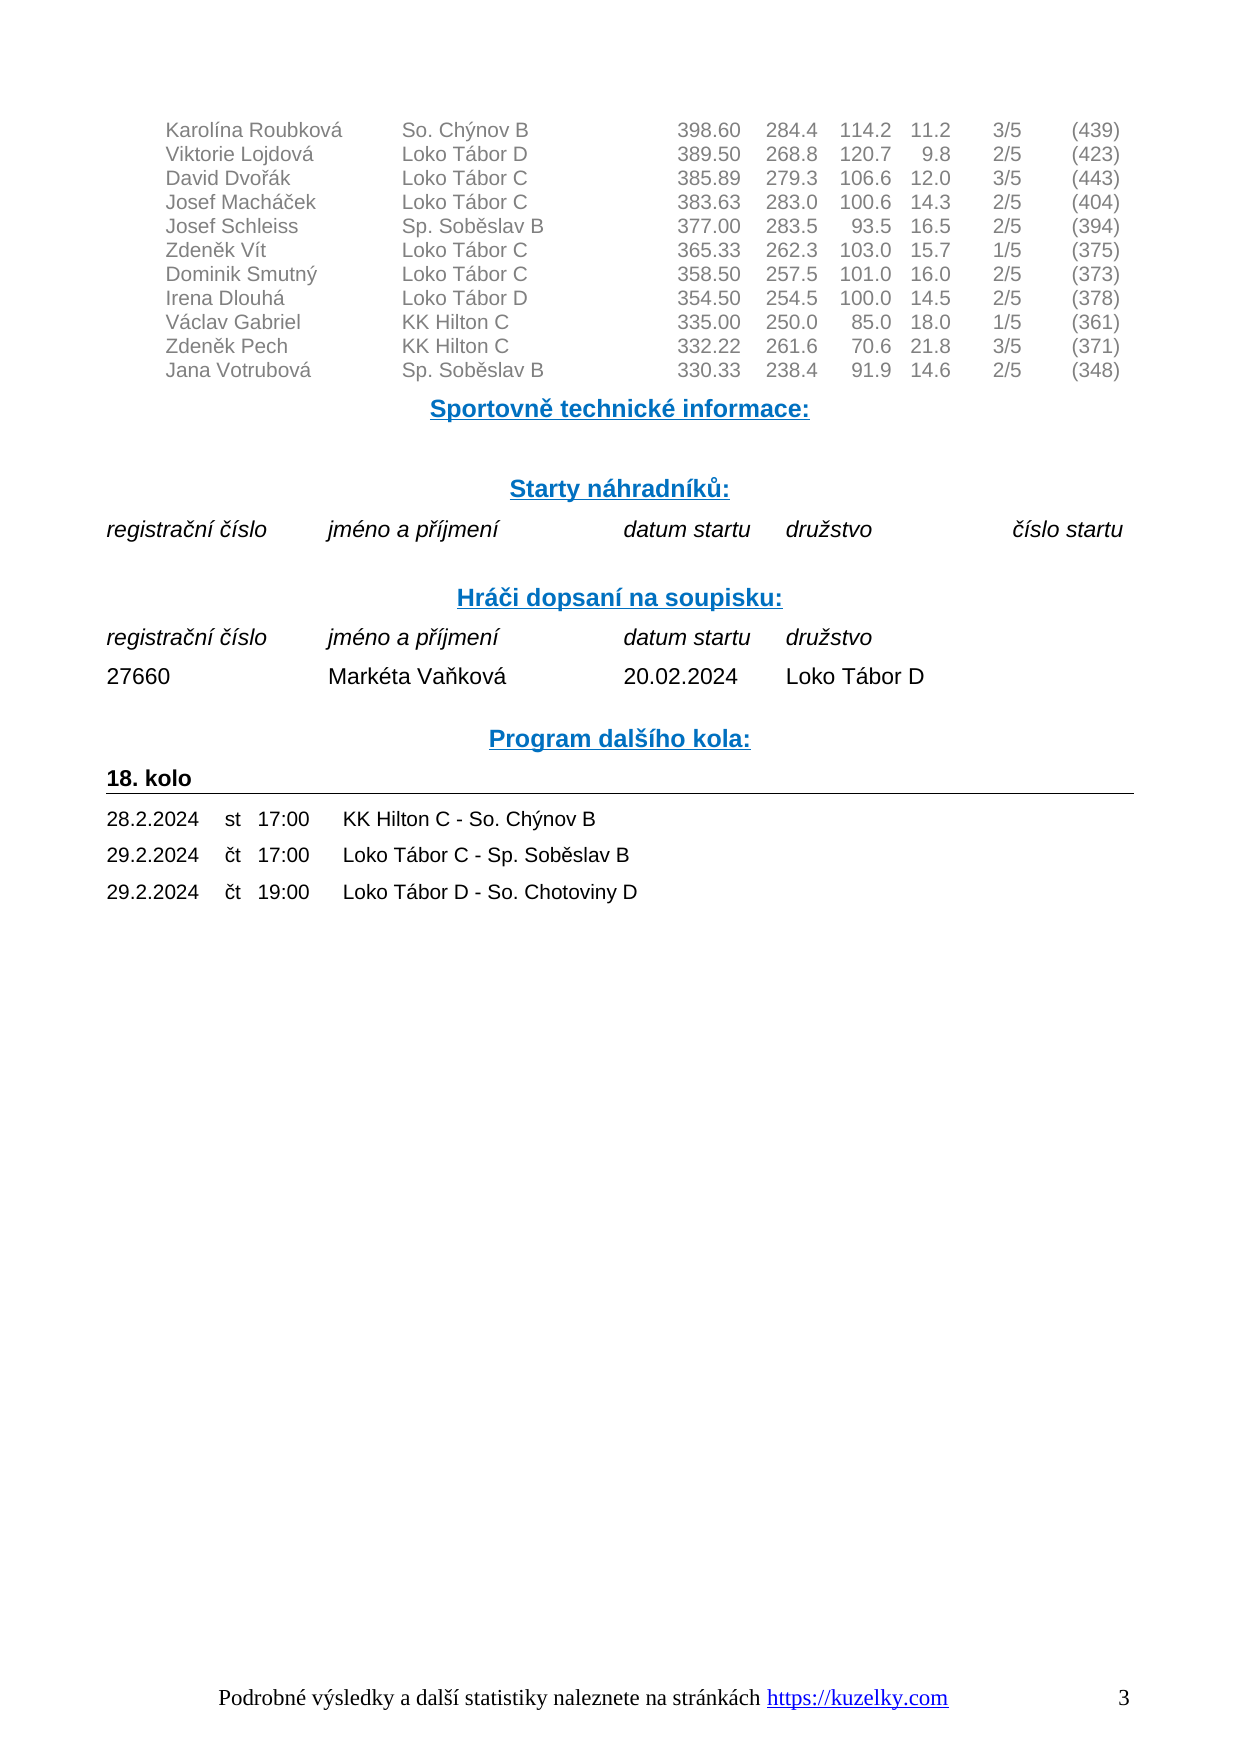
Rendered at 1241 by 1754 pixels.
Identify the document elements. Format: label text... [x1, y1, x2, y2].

text Starty náhradníků: [94, 474, 1145, 503]
text Irena Dlouhá Loko Tábor D 354.50 254.5 100.0 14.5 2/5 (378) [106, 286, 1134, 310]
text 27660 Markéta Vaňková 20.02.2024 Loko Tábor D [106, 663, 1134, 689]
text Zdeněk Vít Loko Tábor C 365.33 262.3 103.0 15.7 1/5 (375) [106, 238, 1134, 262]
text Jana Votrubová Sp. Soběslav B 330.33 238.4 91.9 14.6 2/5 (348) [106, 358, 1134, 382]
text 18. kolo [106, 765, 1134, 793]
text registrační číslo jméno a příjmení datum startu družstvo číslo startu [106, 516, 1134, 542]
text Sportovně technické informace: [94, 394, 1145, 423]
text Zdeněk Pech KK Hilton C 332.22 261.6 70.6 21.8 3/5 (371) [106, 334, 1134, 358]
text Josef Schleiss Sp. Soběslav B 377.00 283.5 93.5 16.5 2/5 (394) [106, 214, 1134, 238]
text Hráči dopsaní na soupisku: [94, 554, 1145, 612]
text David Dvořák Loko Tábor C 385.89 279.3 106.6 12.0 3/5 (443) [106, 166, 1134, 190]
text Karolína Roubková So. Chýnov B 398.60 284.4 114.2 11.2 3/5 (439) [106, 118, 1134, 142]
text 29.2.2024 čt 19:00 Loko Tábor D - So. Chotoviny D [106, 880, 1134, 904]
text Viktorie Lojdová Loko Tábor D 389.50 268.8 120.7 9.8 2/5 (423) [106, 142, 1134, 166]
text 28.2.2024 st 17:00 KK Hilton C - So. Chýnov B [106, 807, 1134, 831]
text Dominik Smutný Loko Tábor C 358.50 257.5 101.0 16.0 2/5 (373) [106, 262, 1134, 286]
text Program dalšího kola: [94, 724, 1145, 752]
text 29.2.2024 čt 17:00 Loko Tábor C - Sp. Soběslav B [106, 843, 1134, 867]
text registrační číslo jméno a příjmení datum startu družstvo [106, 624, 1134, 651]
text Josef Macháček Loko Tábor C 383.63 283.0 100.6 14.3 2/5 (404) [106, 190, 1134, 214]
text Václav Gabriel KK Hilton C 335.00 250.0 85.0 18.0 1/5 (361) [106, 310, 1134, 334]
